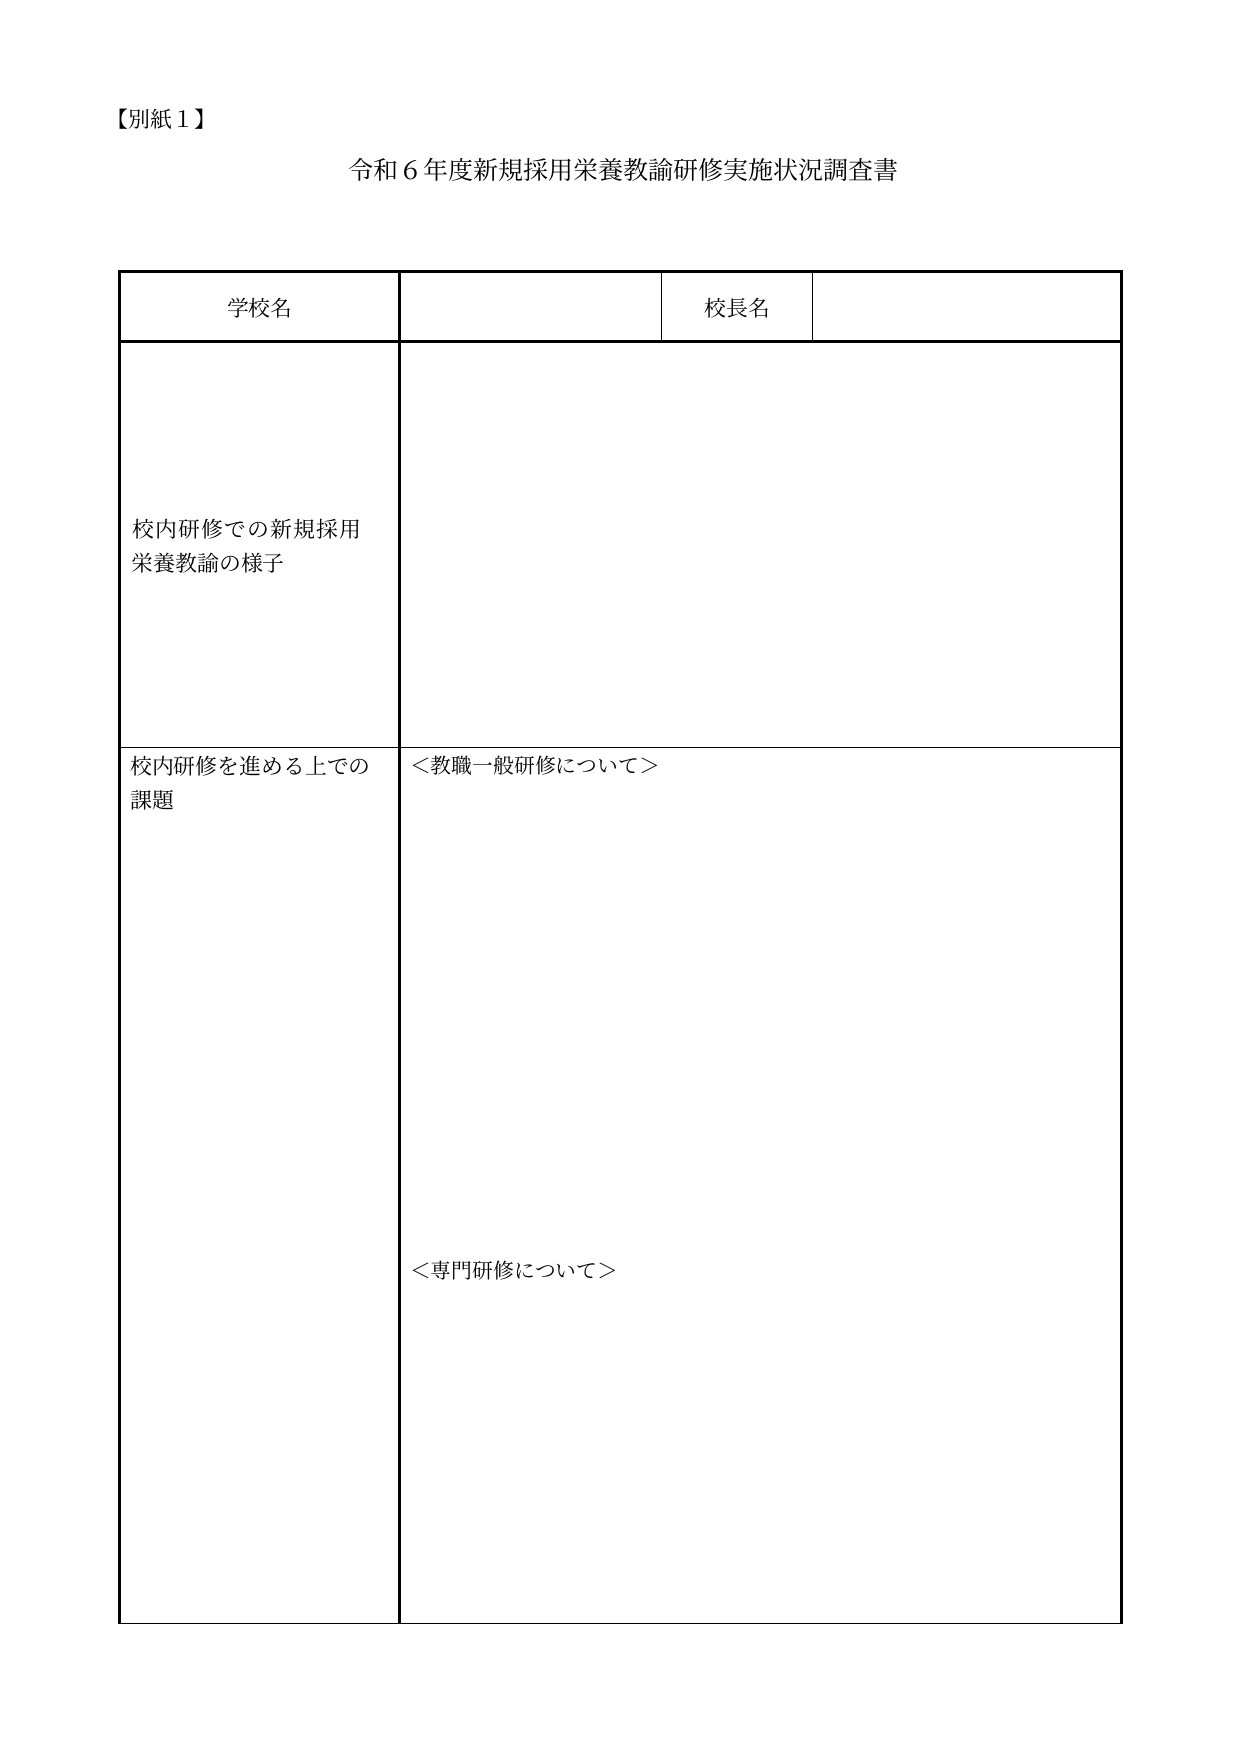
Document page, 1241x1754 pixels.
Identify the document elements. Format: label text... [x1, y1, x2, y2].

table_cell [401, 748, 1120, 1623]
text 令和６年度新規採用栄養教諭研修実施状況調査書 [106, 135, 1140, 202]
table_header 学校名 [121, 273, 398, 340]
table_header 校長名 [662, 273, 812, 340]
table_header [401, 273, 661, 340]
table_cell [401, 343, 1120, 747]
table_header [813, 273, 1120, 340]
text 【別紙１】 [106, 102, 1140, 135]
table_cell 校内研修での新規採用栄養教諭の様子 [121, 343, 398, 747]
table_cell 校内研修を進める上での課題 [121, 748, 398, 1623]
